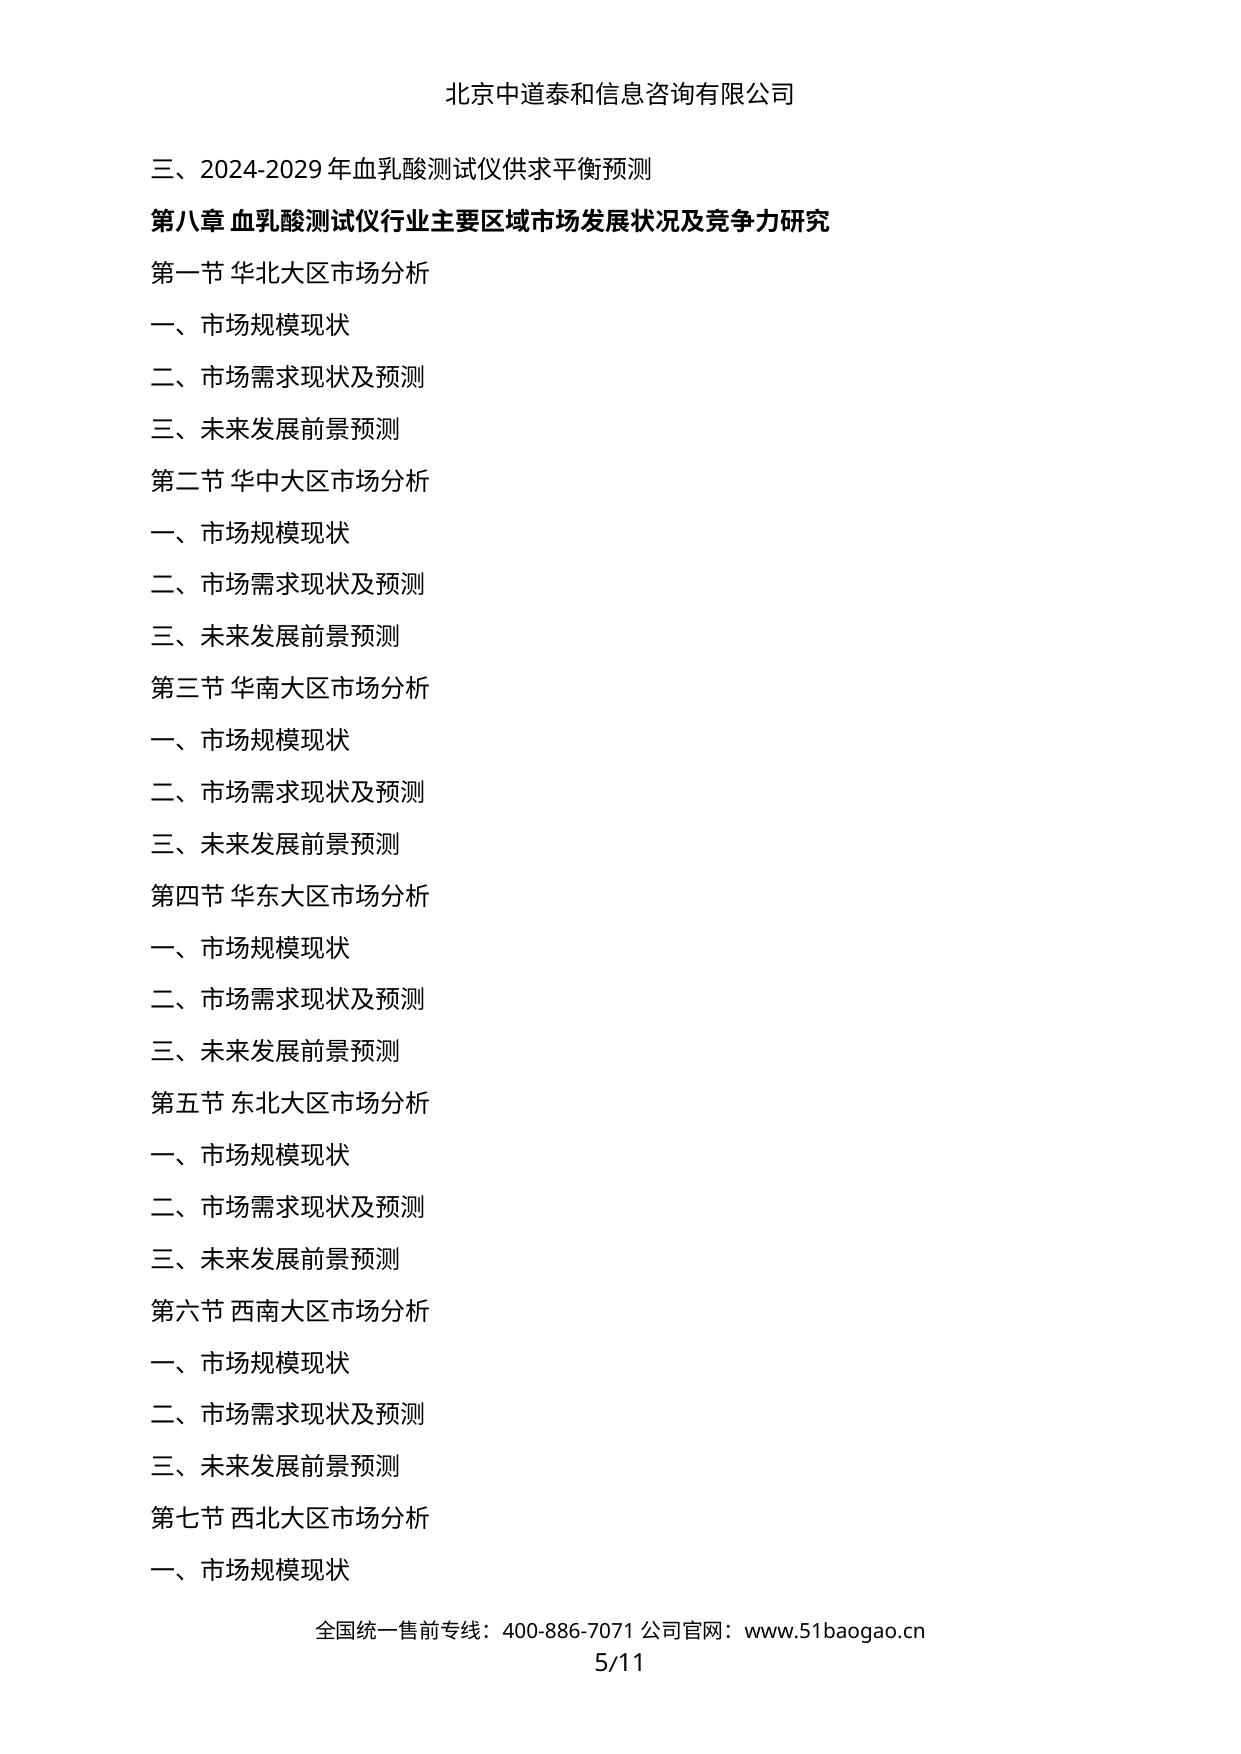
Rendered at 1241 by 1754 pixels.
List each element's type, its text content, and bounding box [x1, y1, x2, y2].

text 二、市场需求现状及预测 [150, 1395, 1090, 1431]
text 二、市场需求现状及预测 [150, 565, 1090, 601]
text 三、未来发展前景预测 [150, 1447, 1090, 1483]
text 一、市场规模现状 [150, 721, 1090, 757]
text 二、市场需求现状及预测 [150, 1187, 1090, 1224]
text 二、市场需求现状及预测 [150, 772, 1090, 809]
text 第六节 西南大区市场分析 [150, 1291, 1090, 1327]
text 三、未来发展前景预测 [150, 824, 1090, 861]
text 第四节 华东大区市场分析 [150, 876, 1090, 912]
text 一、市场规模现状 [150, 306, 1090, 342]
text 第八章 血乳酸测试仪行业主要区域市场发展状况及竞争力研究 [150, 202, 1090, 238]
text 一、市场规模现状 [150, 1343, 1090, 1379]
text 三、未来发展前景预测 [150, 1032, 1090, 1068]
text 第一节 华北大区市场分析 [150, 254, 1090, 290]
text 一、市场规模现状 [150, 928, 1090, 964]
text 二、市场需求现状及预测 [150, 357, 1090, 394]
text 三、未来发展前景预测 [150, 409, 1090, 446]
text 一、市场规模现状 [150, 1136, 1090, 1172]
text 三、未来发展前景预测 [150, 1239, 1090, 1276]
text 一、市场规模现状 [150, 1551, 1090, 1587]
text 二、市场需求现状及预测 [150, 980, 1090, 1016]
text 三、未来发展前景预测 [150, 617, 1090, 653]
text 第五节 东北大区市场分析 [150, 1084, 1090, 1120]
text 一、市场规模现状 [150, 513, 1090, 549]
text 三、2024-2029年血乳酸测试仪供求平衡预测 [150, 150, 1090, 186]
text 第三节 华南大区市场分析 [150, 669, 1090, 705]
text 第七节 西北大区市场分析 [150, 1499, 1090, 1535]
text 第二节 华中大区市场分析 [150, 461, 1090, 497]
